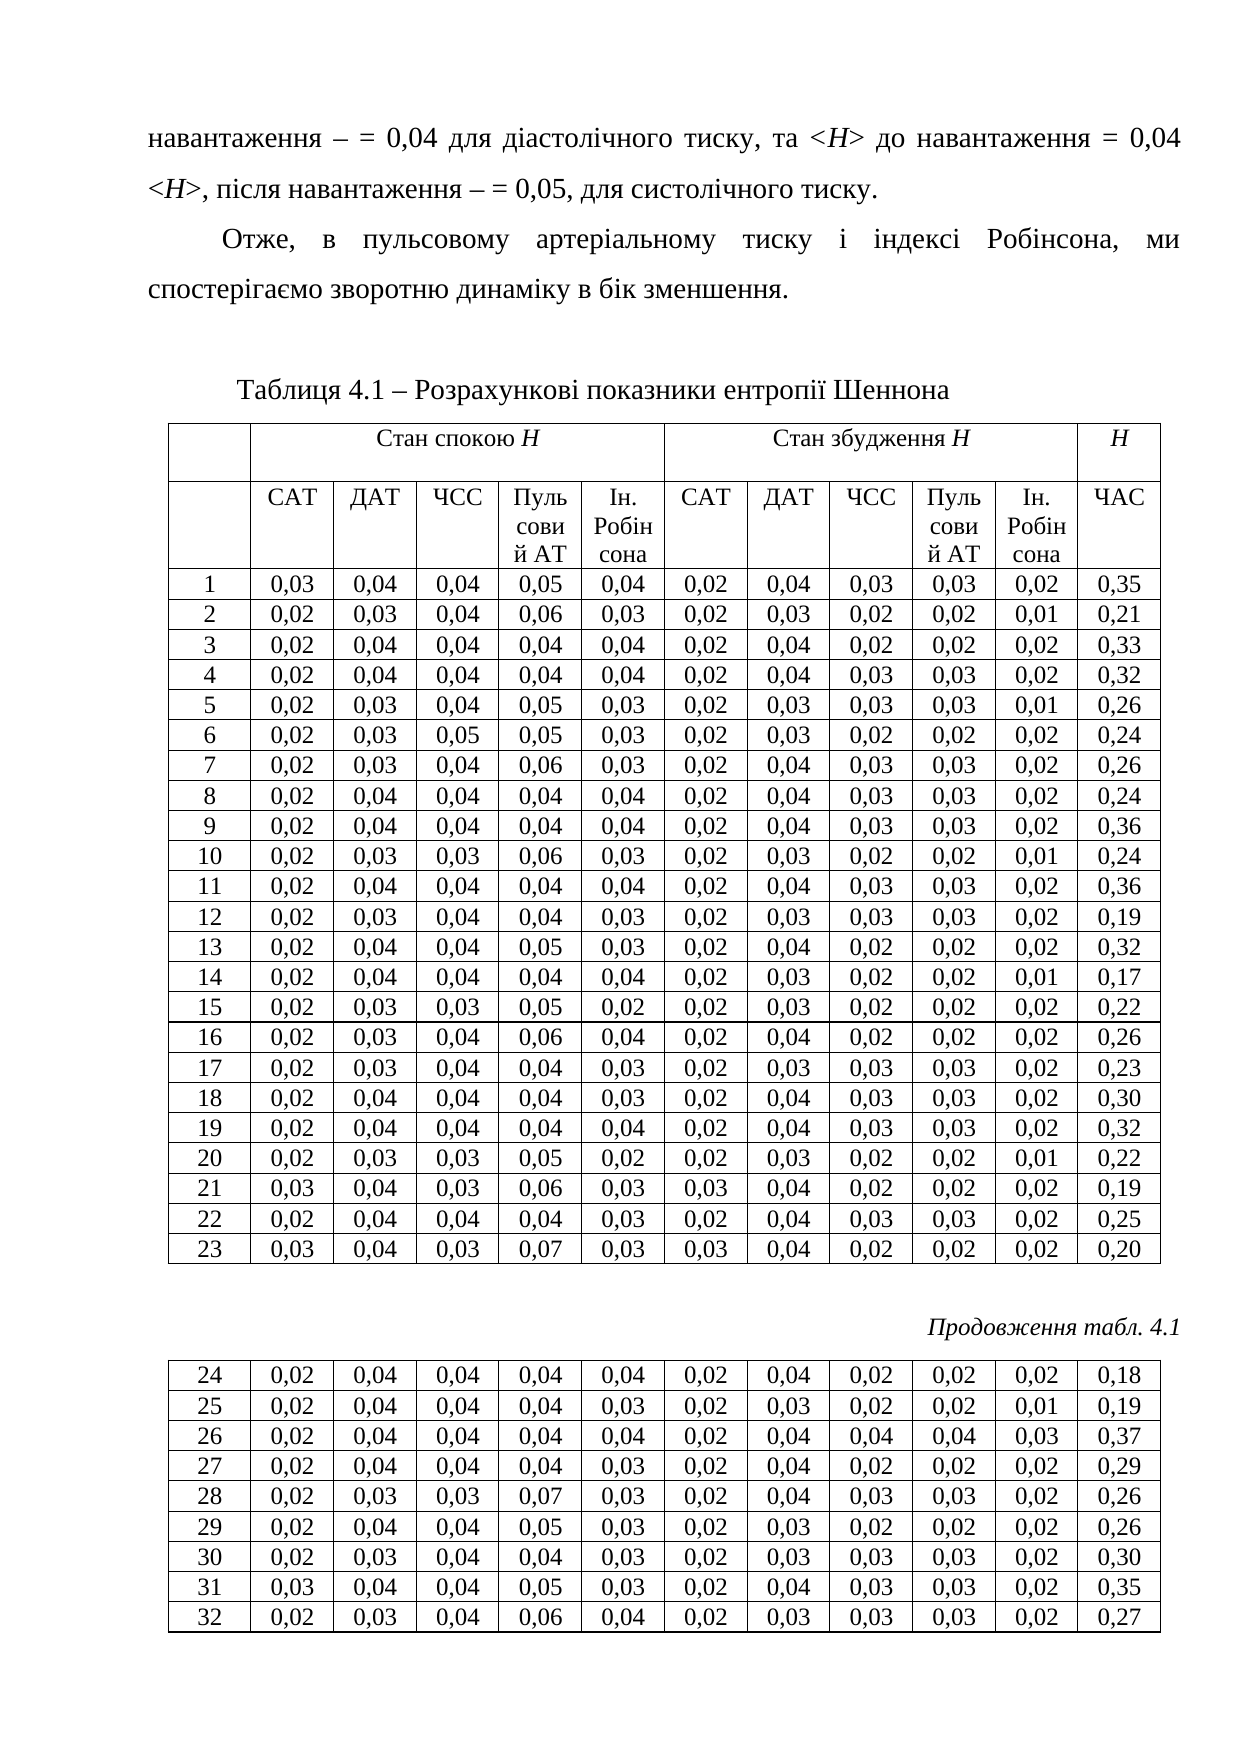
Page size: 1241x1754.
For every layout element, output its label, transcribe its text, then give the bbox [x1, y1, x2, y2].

table_cell 0,03 [748, 600, 829, 629]
table_cell 0,03 [913, 569, 995, 598]
table_cell 31 [169, 1572, 250, 1601]
table_cell [169, 482, 250, 568]
table_cell 0,02 [251, 720, 333, 749]
table_cell 17 [169, 1053, 250, 1082]
table_cell 0,02 [665, 992, 747, 1021]
table_cell 0,03 [582, 841, 664, 870]
table_cell 0,03 [830, 569, 912, 598]
table_cell 0,04 [499, 630, 581, 659]
table_cell 0,26 [1078, 690, 1160, 719]
table_cell 0,02 [996, 1113, 1077, 1142]
table_cell 0,03 [334, 1143, 416, 1172]
table_cell 0,04 [582, 1602, 664, 1631]
table_cell 0,02 [665, 871, 747, 901]
table_cell 0,04 [417, 1512, 498, 1541]
table_header 0,02 [913, 1361, 995, 1390]
table_cell 32 [169, 1602, 250, 1631]
table_cell 0,04 [748, 569, 829, 598]
table_header 0,04 [417, 1361, 498, 1390]
table_cell 0,04 [417, 962, 498, 991]
table_cell 14 [169, 962, 250, 991]
table_cell 0,02 [830, 932, 912, 961]
table_cell 0,02 [913, 1512, 995, 1541]
table_cell 0,04 [748, 1204, 829, 1233]
table_cell 0,19 [1078, 1391, 1160, 1420]
table_cell 0,04 [334, 932, 416, 961]
table_cell 0,26 [1078, 1512, 1160, 1541]
table_cell 0,02 [830, 1143, 912, 1172]
table_cell 0,03 [830, 781, 912, 810]
table_cell 0,02 [665, 781, 747, 810]
table_cell 0,03 [913, 751, 995, 780]
table_cell 0,02 [996, 781, 1077, 810]
table_cell 0,04 [748, 1421, 829, 1450]
table_cell 0,04 [417, 1204, 498, 1233]
table_cell 0,04 [748, 932, 829, 961]
table_cell 0,19 [1078, 902, 1160, 931]
table_cell 0,03 [334, 1542, 416, 1571]
table_cell 0,04 [334, 1113, 416, 1142]
table_cell 0,03 [582, 1053, 664, 1082]
table_cell 0,04 [748, 751, 829, 780]
table_cell 0,04 [334, 1174, 416, 1203]
table_cell 0,33 [1078, 630, 1160, 659]
table_cell 0,02 [665, 1451, 747, 1480]
table_cell 0,06 [499, 751, 581, 780]
table_cell 0,03 [830, 1481, 912, 1511]
table_cell 0,32 [1078, 1113, 1160, 1142]
table_cell 0,03 [582, 1234, 664, 1263]
table_cell 26 [169, 1421, 250, 1450]
table_cell 0,02 [251, 902, 333, 931]
table_cell 0,03 [913, 1204, 995, 1233]
table_cell 0,02 [996, 630, 1077, 659]
table_cell 0,04 [499, 902, 581, 931]
table_cell 0,04 [334, 962, 416, 991]
table_cell 0,03 [830, 1113, 912, 1142]
table_cell 0,02 [996, 1542, 1077, 1571]
table_cell 0,05 [499, 1143, 581, 1172]
table_cell 0,02 [996, 1572, 1077, 1601]
table_cell 0,23 [1078, 1053, 1160, 1082]
text Отже, в пульсовому артеріальному тиску і індексі Робінсона, ми спостерігаємо зворотню динаміку в бік зменшення. [148, 221, 1181, 305]
table_cell 0,30 [1078, 1542, 1160, 1571]
table_cell 0,02 [665, 720, 747, 749]
table_cell 0,07 [499, 1481, 581, 1511]
table_cell 0,04 [582, 660, 664, 689]
table_cell 0,03 [830, 871, 912, 901]
table_cell 0,02 [830, 720, 912, 749]
table_cell 0,01 [996, 600, 1077, 629]
table_cell 0,04 [334, 1512, 416, 1541]
table_cell 0,03 [251, 1234, 333, 1263]
table_cell 0,03 [830, 902, 912, 931]
table_cell 0,02 [251, 932, 333, 961]
table_cell 9 [169, 811, 250, 840]
table_cell 0,02 [251, 992, 333, 1021]
table_cell 0,02 [665, 932, 747, 961]
table_cell 0,02 [251, 1083, 333, 1112]
table_cell 0,03 [748, 1391, 829, 1420]
table_cell 0,02 [996, 1023, 1077, 1052]
table_cell 0,03 [582, 690, 664, 719]
table_cell 0,02 [665, 841, 747, 870]
table_cell 0,04 [417, 569, 498, 598]
table_cell 0,04 [499, 1083, 581, 1112]
table_cell 0,04 [582, 811, 664, 840]
table_cell 0,05 [499, 690, 581, 719]
table_cell 0,02 [251, 1512, 333, 1541]
table_cell 0,05 [417, 720, 498, 749]
table_cell ЧСС [417, 482, 498, 568]
table_cell 0,03 [665, 1174, 747, 1203]
table_cell 0,02 [996, 1174, 1077, 1203]
table_cell 0,02 [665, 1023, 747, 1052]
table_cell 0,04 [582, 781, 664, 810]
table_cell 29 [169, 1512, 250, 1541]
table_cell 0,03 [913, 811, 995, 840]
table_cell 0,02 [996, 1204, 1077, 1233]
table_cell 0,02 [830, 1023, 912, 1052]
table_cell 0,03 [830, 1204, 912, 1233]
table_cell 0,03 [913, 1602, 995, 1631]
table_cell 12 [169, 902, 250, 931]
table_cell 0,02 [996, 992, 1077, 1021]
table_cell 0,02 [996, 1481, 1077, 1511]
table_cell 0,06 [499, 1174, 581, 1203]
table_cell 0,22 [1078, 992, 1160, 1021]
table_cell ДАТ [334, 482, 416, 568]
table_cell 0,22 [1078, 1143, 1160, 1172]
table_cell 0,03 [748, 962, 829, 991]
table_cell 0,03 [334, 841, 416, 870]
table_cell 0,03 [334, 600, 416, 629]
table_cell 0,37 [1078, 1421, 1160, 1450]
table_cell САТ [665, 482, 747, 568]
table_cell 0,02 [830, 1174, 912, 1203]
table_cell 0,04 [417, 871, 498, 901]
table_cell 6 [169, 720, 250, 749]
table_cell 0,03 [582, 932, 664, 961]
table_cell 0,03 [334, 1602, 416, 1631]
table_cell 0,04 [417, 630, 498, 659]
table_cell 0,03 [830, 660, 912, 689]
table_cell 0,36 [1078, 871, 1160, 901]
table_cell 0,03 [913, 1083, 995, 1112]
table_cell 18 [169, 1083, 250, 1112]
table_cell 0,04 [499, 1204, 581, 1233]
table_cell 0,03 [748, 1542, 829, 1571]
table_cell 0,02 [830, 1512, 912, 1541]
table_cell 0,02 [830, 841, 912, 870]
table_cell 0,03 [830, 1572, 912, 1601]
table_cell 0,02 [830, 1234, 912, 1263]
table_cell 0,03 [417, 1481, 498, 1511]
table_cell ЧСС [830, 482, 912, 568]
table_cell 0,04 [417, 751, 498, 780]
table_cell 0,02 [251, 841, 333, 870]
table_cell 0,05 [499, 992, 581, 1021]
table_cell 0,03 [913, 1542, 995, 1571]
table_cell 0,02 [665, 600, 747, 629]
table_cell 4 [169, 660, 250, 689]
table_cell 0,02 [996, 871, 1077, 901]
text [148, 121, 1181, 204]
table_cell 10 [169, 841, 250, 870]
table_cell 0,32 [1078, 932, 1160, 961]
table_cell 0,04 [417, 902, 498, 931]
table_cell 0,02 [251, 1143, 333, 1172]
table_cell 0,02 [913, 1451, 995, 1480]
table_header 0,04 [748, 1361, 829, 1390]
table_cell 0,02 [251, 1391, 333, 1420]
table_cell 0,04 [417, 781, 498, 810]
table_cell 0,02 [830, 1391, 912, 1420]
table_cell 0,04 [748, 1174, 829, 1203]
table_cell 0,04 [748, 811, 829, 840]
table_cell 0,03 [417, 1174, 498, 1203]
table_cell 0,02 [913, 1174, 995, 1203]
table_header 0,02 [665, 1361, 747, 1390]
table_cell 7 [169, 751, 250, 780]
table_cell 19 [169, 1113, 250, 1142]
table_cell 0,24 [1078, 720, 1160, 749]
table_cell 0,36 [1078, 811, 1160, 840]
table_cell 0,35 [1078, 569, 1160, 598]
table_cell 0,04 [417, 811, 498, 840]
table_cell 0,03 [913, 1572, 995, 1601]
table_cell 0,04 [499, 660, 581, 689]
table_cell 0,04 [334, 871, 416, 901]
table_cell 0,03 [913, 1113, 995, 1142]
table_cell 0,03 [334, 690, 416, 719]
table_cell 0,02 [665, 630, 747, 659]
table_cell 0,04 [417, 1542, 498, 1571]
table_cell 0,05 [499, 932, 581, 961]
table_cell 0,02 [996, 1083, 1077, 1112]
table_cell 0,03 [334, 992, 416, 1021]
table_cell 0,04 [499, 811, 581, 840]
table_header 0,02 [251, 1361, 333, 1390]
table_cell 0,02 [251, 811, 333, 840]
table_cell 0,02 [665, 1542, 747, 1571]
table_cell 0,02 [665, 1602, 747, 1631]
table_cell 0,04 [748, 1113, 829, 1142]
table_cell 0,05 [499, 1512, 581, 1541]
table_cell 0,03 [913, 1481, 995, 1511]
table_cell 0,02 [830, 600, 912, 629]
table_cell 0,04 [748, 1451, 829, 1480]
text Таблиця 4.1 – Розрахункові показники ентропії Шеннона [148, 372, 1181, 406]
table_cell 0,04 [582, 1421, 664, 1450]
table_cell 0,03 [251, 1572, 333, 1601]
table_cell 16 [169, 1023, 250, 1052]
table_cell 23 [169, 1234, 250, 1263]
table_cell 0,03 [748, 841, 829, 870]
table_cell 0,04 [334, 1083, 416, 1112]
table_cell 0,02 [665, 660, 747, 689]
table_cell 0,03 [748, 1053, 829, 1082]
table_cell 0,06 [499, 1023, 581, 1052]
table_cell 0,04 [499, 871, 581, 901]
table_cell 0,02 [913, 630, 995, 659]
table_cell 0,03 [582, 902, 664, 931]
table_cell 0,02 [665, 569, 747, 598]
table_cell 0,02 [251, 962, 333, 991]
table_cell 0,01 [996, 1143, 1077, 1172]
table_cell 0,03 [582, 1083, 664, 1112]
table_cell 5 [169, 690, 250, 719]
table_cell 0,29 [1078, 1451, 1160, 1480]
table_cell 0,04 [417, 1083, 498, 1112]
table_header 0,04 [499, 1361, 581, 1390]
table_cell 20 [169, 1143, 250, 1172]
table_cell 0,01 [996, 841, 1077, 870]
table_cell 21 [169, 1174, 250, 1203]
table_cell 0,04 [334, 1572, 416, 1601]
table_header [169, 424, 250, 481]
table_cell 0,04 [499, 1451, 581, 1480]
table_cell 22 [169, 1204, 250, 1233]
table_cell 0,03 [748, 1512, 829, 1541]
table_cell 0,07 [499, 1234, 581, 1263]
table_header Н [1078, 424, 1160, 481]
table_cell 0,03 [582, 1174, 664, 1203]
table_header 0,18 [1078, 1361, 1160, 1390]
table_cell Ін. Робінсона [996, 482, 1077, 568]
table_cell 0,02 [665, 690, 747, 719]
table_cell 0,02 [830, 992, 912, 1021]
table_cell 0,05 [499, 1572, 581, 1601]
table_cell 0,04 [417, 1391, 498, 1420]
table_cell 0,02 [665, 1083, 747, 1112]
table_cell 0,04 [334, 1451, 416, 1480]
table_cell 0,03 [830, 1542, 912, 1571]
table_header Стан збудження Н [665, 424, 1077, 481]
table_cell 0,02 [913, 1143, 995, 1172]
table_cell 0,02 [830, 630, 912, 659]
table_cell 0,03 [582, 1204, 664, 1233]
table_cell 0,03 [748, 902, 829, 931]
table_cell 0,03 [996, 1421, 1077, 1450]
table_cell 15 [169, 992, 250, 1021]
table_cell 0,02 [996, 569, 1077, 598]
table_cell 0,02 [665, 1421, 747, 1450]
table_cell 0,03 [417, 841, 498, 870]
table_cell 0,03 [913, 1053, 995, 1082]
table_cell 0,02 [251, 1421, 333, 1450]
table_cell 0,04 [334, 1421, 416, 1450]
table_cell 0,02 [251, 690, 333, 719]
table_cell 0,03 [582, 751, 664, 780]
table_cell 0,03 [417, 992, 498, 1021]
table_cell 0,03 [334, 751, 416, 780]
table_cell 0,03 [830, 811, 912, 840]
table_cell 0,35 [1078, 1572, 1160, 1601]
table_cell 0,04 [748, 781, 829, 810]
table_cell 0,02 [665, 1113, 747, 1142]
table_header 24 [169, 1361, 250, 1390]
table_cell 8 [169, 781, 250, 810]
table_cell 0,04 [748, 660, 829, 689]
table_cell Ін. Робінсона [582, 482, 664, 568]
table_cell 0,02 [251, 1481, 333, 1511]
table_cell 0,03 [665, 1234, 747, 1263]
text Продовження табл. 4.1 [148, 1312, 1181, 1341]
table_cell 0,04 [499, 1391, 581, 1420]
table_cell 0,04 [582, 569, 664, 598]
table_cell 0,02 [251, 1113, 333, 1142]
table_cell 0,02 [665, 811, 747, 840]
table_cell 0,02 [913, 1234, 995, 1263]
table_cell 0,03 [334, 720, 416, 749]
table_header 0,02 [996, 1361, 1077, 1390]
table_cell 0,26 [1078, 1481, 1160, 1511]
table_cell 0,02 [251, 630, 333, 659]
table_cell 0,03 [830, 1083, 912, 1112]
table_cell 0,02 [251, 1204, 333, 1233]
table_cell 0,04 [582, 1023, 664, 1052]
table_cell 0,03 [334, 902, 416, 931]
table_cell 0,30 [1078, 1083, 1160, 1112]
table_cell 0,03 [582, 1391, 664, 1420]
table_cell 0,04 [499, 962, 581, 991]
table_cell 0,04 [748, 1481, 829, 1511]
table_cell 0,03 [417, 1234, 498, 1263]
table_cell 0,04 [334, 1234, 416, 1263]
table_cell 0,04 [417, 1053, 498, 1082]
table_cell 0,04 [499, 781, 581, 810]
table_cell 0,03 [251, 1174, 333, 1203]
table_cell 27 [169, 1451, 250, 1480]
table_cell 0,04 [748, 1234, 829, 1263]
table_cell ДАТ [748, 482, 829, 568]
table_cell 0,17 [1078, 962, 1160, 991]
table_cell 0,06 [499, 1602, 581, 1631]
table_cell 0,19 [1078, 1174, 1160, 1203]
table_cell 13 [169, 932, 250, 961]
table_cell 0,02 [913, 932, 995, 961]
table_cell 0,02 [665, 1391, 747, 1420]
table_cell 3 [169, 630, 250, 659]
table_cell 0,02 [913, 600, 995, 629]
table_cell 0,01 [996, 962, 1077, 991]
table_cell 0,03 [748, 720, 829, 749]
table_cell 0,04 [748, 1083, 829, 1112]
table_cell 0,02 [996, 1512, 1077, 1541]
table_cell 0,03 [748, 992, 829, 1021]
table_cell 0,02 [913, 992, 995, 1021]
table_cell 0,05 [499, 720, 581, 749]
table_cell 0,03 [830, 751, 912, 780]
table_cell 0,04 [334, 1391, 416, 1420]
table_cell 0,01 [996, 1391, 1077, 1420]
table_cell 0,04 [334, 1204, 416, 1233]
table_cell 0,24 [1078, 781, 1160, 810]
table_cell 0,02 [665, 751, 747, 780]
table_cell 0,21 [1078, 600, 1160, 629]
table_cell 0,03 [582, 1542, 664, 1571]
table_cell 0,02 [251, 1451, 333, 1480]
table_cell 0,02 [996, 1602, 1077, 1631]
table_cell 0,04 [417, 690, 498, 719]
table_cell 0,03 [334, 1481, 416, 1511]
table_cell 0,04 [417, 1113, 498, 1142]
table_cell 0,03 [748, 1143, 829, 1172]
table_cell 0,04 [417, 1572, 498, 1601]
table_cell 0,03 [582, 1512, 664, 1541]
table_cell 0,02 [996, 1053, 1077, 1082]
table_cell 0,02 [913, 1391, 995, 1420]
table_cell 0,02 [913, 962, 995, 991]
table_cell 0,04 [417, 1451, 498, 1480]
table_cell 0,02 [665, 1572, 747, 1601]
table_cell 0,03 [913, 902, 995, 931]
table_cell 0,04 [748, 871, 829, 901]
table_cell 0,02 [251, 871, 333, 901]
table_cell 0,03 [582, 1451, 664, 1480]
table_cell 0,04 [417, 1023, 498, 1052]
table_cell 0,02 [996, 811, 1077, 840]
table_cell 0,02 [251, 1542, 333, 1571]
table_cell 0,02 [996, 1234, 1077, 1263]
table_cell 1 [169, 569, 250, 598]
table_cell 0,01 [996, 690, 1077, 719]
table_header Стан спокою Н [251, 424, 664, 481]
table_cell 0,03 [334, 1023, 416, 1052]
table_cell 0,02 [251, 781, 333, 810]
table_cell 25 [169, 1391, 250, 1420]
table_cell 0,04 [830, 1421, 912, 1450]
table_cell 0,02 [251, 751, 333, 780]
table_cell 0,04 [417, 932, 498, 961]
table_cell 0,03 [334, 1053, 416, 1082]
table_cell 0,03 [830, 1602, 912, 1631]
table_cell 0,06 [499, 600, 581, 629]
table_cell 0,02 [665, 962, 747, 991]
table_header 0,04 [334, 1361, 416, 1390]
table_cell 0,02 [665, 902, 747, 931]
table_cell 0,04 [334, 811, 416, 840]
table_cell 30 [169, 1542, 250, 1571]
table_cell 0,02 [251, 1053, 333, 1082]
table_cell 0,03 [830, 690, 912, 719]
table_cell 11 [169, 871, 250, 901]
table_header 0,02 [830, 1361, 912, 1390]
table_cell 0,04 [334, 660, 416, 689]
table_cell 0,04 [582, 630, 664, 659]
table_cell 0,03 [913, 690, 995, 719]
table_cell Пульсовий АТ [913, 482, 995, 568]
table_cell 0,02 [996, 1451, 1077, 1480]
table_cell 0,02 [996, 720, 1077, 749]
table_cell 0,03 [748, 690, 829, 719]
table_cell 0,26 [1078, 1023, 1160, 1052]
table_cell 0,04 [499, 1053, 581, 1082]
table_cell 0,02 [582, 992, 664, 1021]
table_cell САТ [251, 482, 333, 568]
table_cell 0,04 [417, 1421, 498, 1450]
table_cell 0,02 [665, 1481, 747, 1511]
table_cell 0,02 [251, 1602, 333, 1631]
table_cell 0,02 [665, 1204, 747, 1233]
table_cell 0,04 [499, 1421, 581, 1450]
table_cell 28 [169, 1481, 250, 1511]
table_cell 0,03 [582, 720, 664, 749]
table_cell 0,02 [251, 660, 333, 689]
table_cell 0,02 [913, 1023, 995, 1052]
table_cell 0,04 [417, 1602, 498, 1631]
table_cell 0,02 [665, 1143, 747, 1172]
table_cell 0,03 [748, 1602, 829, 1631]
table_cell 0,26 [1078, 751, 1160, 780]
table_cell 2 [169, 600, 250, 629]
table_cell 0,03 [830, 1053, 912, 1082]
table_cell 0,02 [913, 720, 995, 749]
table_cell 0,05 [499, 569, 581, 598]
table_cell 0,02 [996, 902, 1077, 931]
table_cell 0,02 [913, 841, 995, 870]
table_cell 0,32 [1078, 660, 1160, 689]
table_cell 0,04 [582, 1113, 664, 1142]
table_cell 0,02 [996, 660, 1077, 689]
table_cell 0,03 [913, 660, 995, 689]
table_cell 0,04 [334, 569, 416, 598]
table_cell 0,04 [748, 1023, 829, 1052]
table_cell 0,02 [251, 1023, 333, 1052]
table_header 0,04 [582, 1361, 664, 1390]
table_cell 0,04 [334, 630, 416, 659]
table_cell 0,04 [582, 871, 664, 901]
table_cell ЧАС [1078, 482, 1160, 568]
table_cell 0,03 [582, 1481, 664, 1511]
table_cell 0,04 [417, 600, 498, 629]
table_cell 0,24 [1078, 841, 1160, 870]
table_cell 0,04 [913, 1421, 995, 1450]
table_cell 0,20 [1078, 1234, 1160, 1263]
table_cell 0,02 [582, 1143, 664, 1172]
table_cell Пульсовий АТ [499, 482, 581, 568]
table_cell 0,02 [665, 1512, 747, 1541]
table_cell 0,06 [499, 841, 581, 870]
table_cell 0,25 [1078, 1204, 1160, 1233]
table_cell 0,03 [251, 569, 333, 598]
table_cell 0,04 [748, 1572, 829, 1601]
table_cell 0,03 [913, 781, 995, 810]
table_cell 0,02 [251, 600, 333, 629]
table_cell 0,04 [334, 781, 416, 810]
table_cell 0,04 [499, 1542, 581, 1571]
table_cell 0,02 [996, 751, 1077, 780]
table_cell 0,03 [582, 1572, 664, 1601]
table_cell 0,27 [1078, 1602, 1160, 1631]
table_cell 0,03 [417, 1143, 498, 1172]
table_cell 0,02 [665, 1053, 747, 1082]
table_cell 0,03 [582, 600, 664, 629]
table_cell 0,02 [830, 1451, 912, 1480]
table_cell 0,04 [748, 630, 829, 659]
table_cell 0,04 [582, 962, 664, 991]
table_cell 0,04 [417, 660, 498, 689]
table_cell 0,02 [830, 962, 912, 991]
table_cell 0,02 [996, 932, 1077, 961]
table_cell 0,03 [913, 871, 995, 901]
table_cell 0,04 [499, 1113, 581, 1142]
